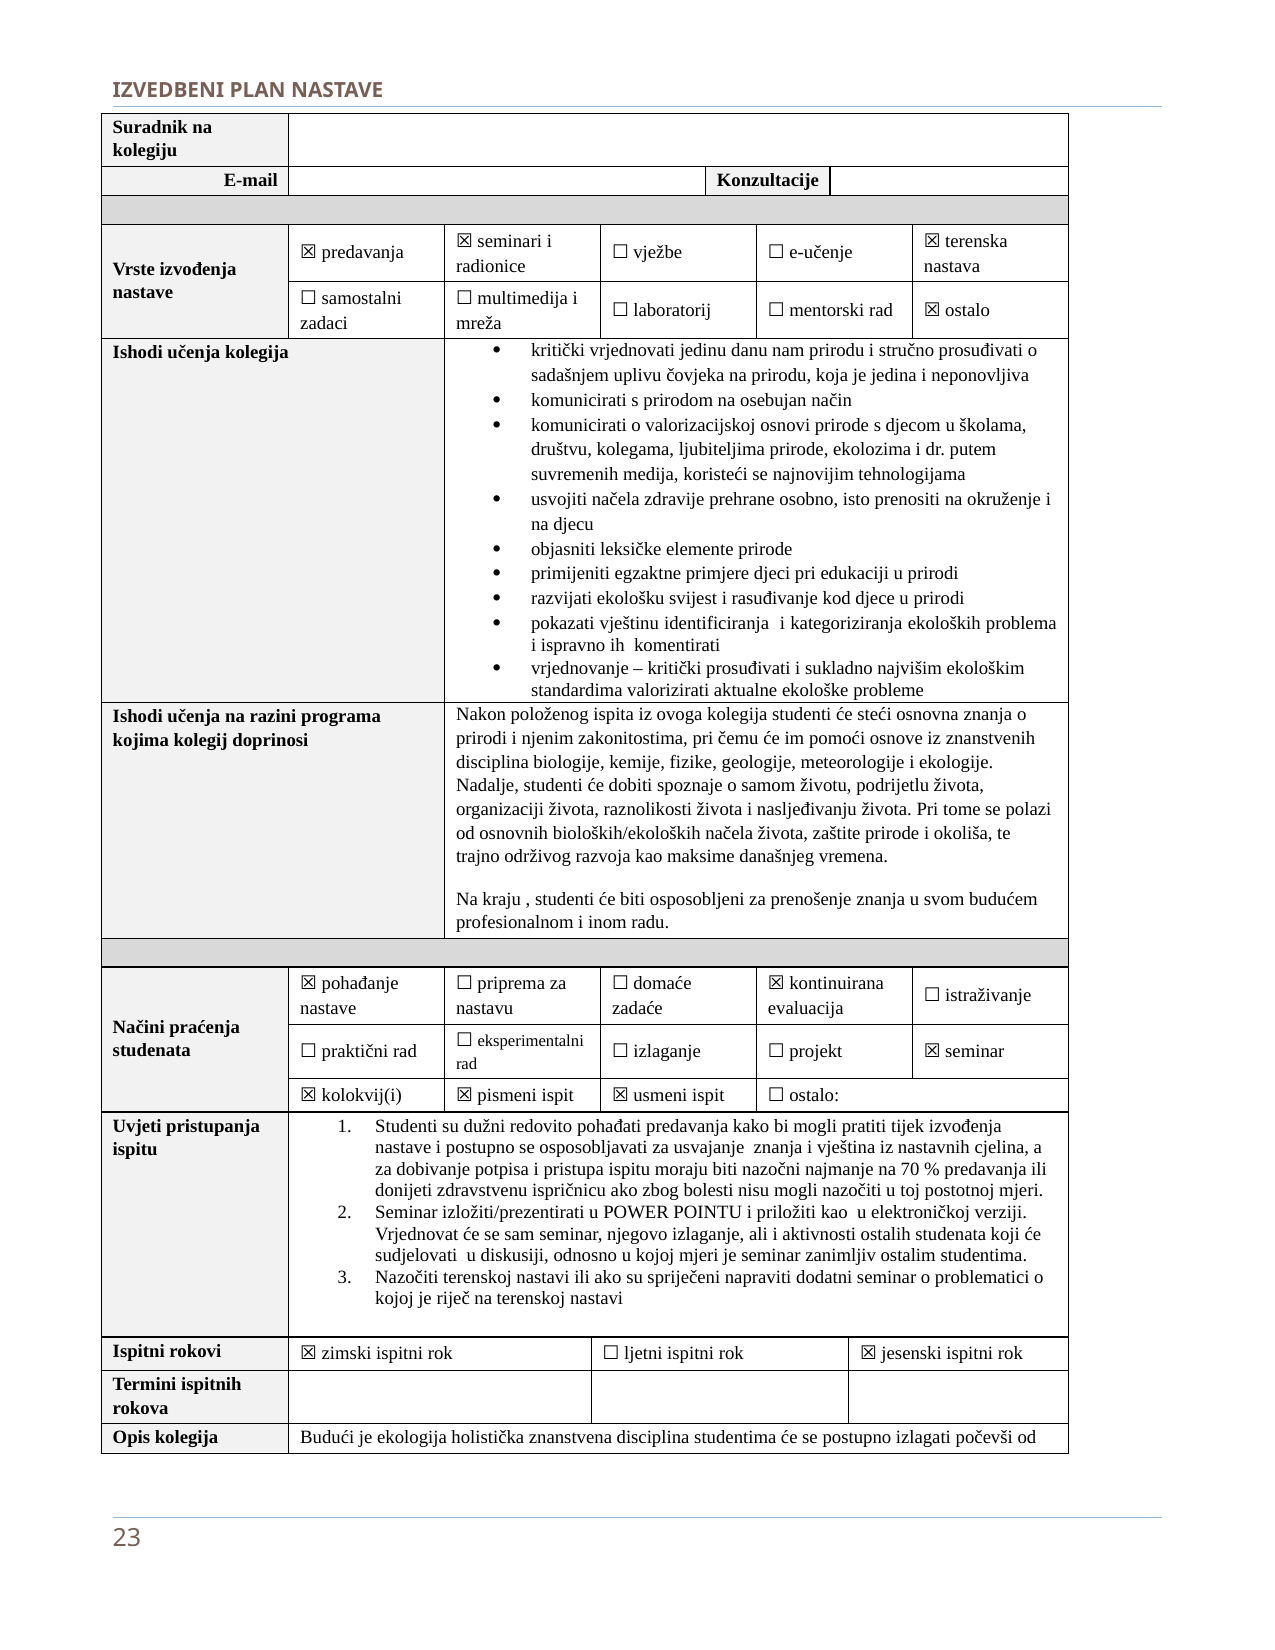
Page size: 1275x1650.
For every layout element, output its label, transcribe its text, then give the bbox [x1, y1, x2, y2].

table_cell Ishodi učenja kolegija [102, 339, 444, 702]
table_cell [592, 1371, 848, 1423]
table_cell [289, 1424, 1068, 1452]
table_cell Termini ispitnih rokova [102, 1371, 288, 1423]
table_cell [289, 114, 1068, 166]
table_cell izlaganje [601, 1025, 756, 1078]
table_cell Ispitni rokovi [102, 1338, 288, 1370]
table_cell Nakon položenog ispita iz ovoga kolegija studenti će steći osnovna znanja o prirodi i njenim zakonitostima, pri čemu će im pomoći osnove iz znanstvenih disciplina biologije, kemije, fizike, geologije, meteorologije i ekologije. Nadalje, studenti će dobiti spoznaje o samom životu, podrijetlu života, organizaciji života, raznolikosti života i nasljeđivanju života. Pri tome se polazi od osnovnih bioloških/ekoloških načela života, zaštite prirode i okoliša, te trajno održivog razvoja kao maksime današnjeg vremena. Na kraju , studenti će biti osposobljeni za prenošenje znanja u svom budućem profesionalnom i inom radu. [445, 703, 1068, 938]
table_cell pismeni ispit [445, 1079, 600, 1111]
table_cell Studenti su dužni redovito pohađati predavanja kako bi mogli pratiti tijek izvođenja nastave i postupno se osposobljavati za usvajanje znanja i vještina iz nastavnih cjelina, a za dobivanje potpisa i pristupa ispitu moraju biti nazočni najmanje na 70 % predavanja ili donijeti zdravstvenu ispričnicu ako zbog bolesti nisu mogli nazočiti u toj postotnoj mjeri. Seminar izložiti/prezentirati u POWER POINTU i priložiti kao u elektroničkoj verziji. Vrjednovat će se sam seminar, njegovo izlaganje, ali i aktivnosti ostalih studenata koji će sudjelovati u diskusiji, odnosno u kojoj mjeri je seminar zanimljiv ostalim studentima. Nazočiti terenskoj nastavi ili ako su spriječeni napraviti dodatni seminar o problematici o kojoj je riječ na terenskoj nastavi [289, 1113, 1068, 1336]
table_cell Uvjeti pristupanja ispitu [102, 1113, 288, 1336]
table_cell [831, 167, 1068, 195]
table_cell usmeni ispit [601, 1079, 756, 1111]
table_cell laboratorij [601, 282, 756, 338]
table_cell [289, 167, 705, 195]
table_cell [849, 1371, 1068, 1423]
table_cell Opis kolegija [102, 1424, 288, 1452]
table_cell mentorski rad [757, 282, 912, 338]
table_cell samostalni zadaci [289, 282, 444, 338]
table_cell zimski ispitni rok [289, 1338, 591, 1370]
table_cell praktični rad [289, 1025, 444, 1078]
table_cell [102, 196, 1068, 224]
table_cell multimedija i mreža [445, 282, 600, 338]
table_cell ostalo [913, 282, 1068, 338]
table_cell [102, 939, 1068, 966]
table_cell [289, 1371, 591, 1423]
table_cell Ishodi učenja na razini programa kojima kolegij doprinosi [102, 703, 444, 938]
table_cell predavanja [289, 225, 444, 281]
table_cell Konzultacije [706, 167, 829, 195]
table_cell terenska nastava [913, 225, 1068, 281]
table_cell domaće zadaće [601, 968, 756, 1023]
table_cell seminari i radionice [445, 225, 600, 281]
table_cell E-mail [102, 167, 288, 195]
table_cell kontinuirana evaluacija [757, 968, 912, 1023]
table_cell Načini praćenja studenata [102, 968, 288, 1111]
table_cell kritički vrjednovati jedinu danu nam prirodu i stručno prosuđivati o sadašnjem uplivu čovjeka na prirodu, koja je jedina i neponovljiva komunicirati s prirodom na osebujan način komunicirati o valorizacijskoj osnovi prirode s djecom u školama, društvu, kolegama, ljubiteljima prirode, ekolozima i dr. putem suvremenih medija, koristeći se najnovijim tehnologijama usvojiti načela zdravije prehrane osobno, isto prenositi na okruženje i na djecu objasniti leksičke elemente prirode primijeniti egzaktne primjere djeci pri edukaciji u prirodi razvijati ekološku svijest i rasuđivanje kod djece u prirodi pokazati vještinu identificiranja i kategoriziranja ekoloških problema i ispravno ih komentirati vrjednovanje – kritički prosuđivati i sukladno najvišim ekološkim standardima valorizirati aktualne ekološke probleme [445, 339, 1068, 702]
table_cell ostalo: [757, 1079, 1068, 1111]
table_cell priprema za nastavu [445, 968, 600, 1023]
table_cell pohađanje nastave [289, 968, 444, 1023]
table_cell kolokvij(i) [289, 1079, 444, 1111]
table_cell Vrste izvođenja nastave [102, 225, 288, 338]
table_cell projekt [757, 1025, 912, 1078]
table_cell jesenski ispitni rok [849, 1338, 1068, 1370]
table_cell Suradnik na kolegiju [102, 114, 288, 166]
table_cell e-učenje [757, 225, 912, 281]
table_cell istraživanje [913, 968, 1068, 1023]
table_cell ljetni ispitni rok [592, 1338, 848, 1370]
table_cell eksperimentalni rad [445, 1025, 600, 1078]
table_cell seminar [913, 1025, 1068, 1078]
table_cell vježbe [601, 225, 756, 281]
